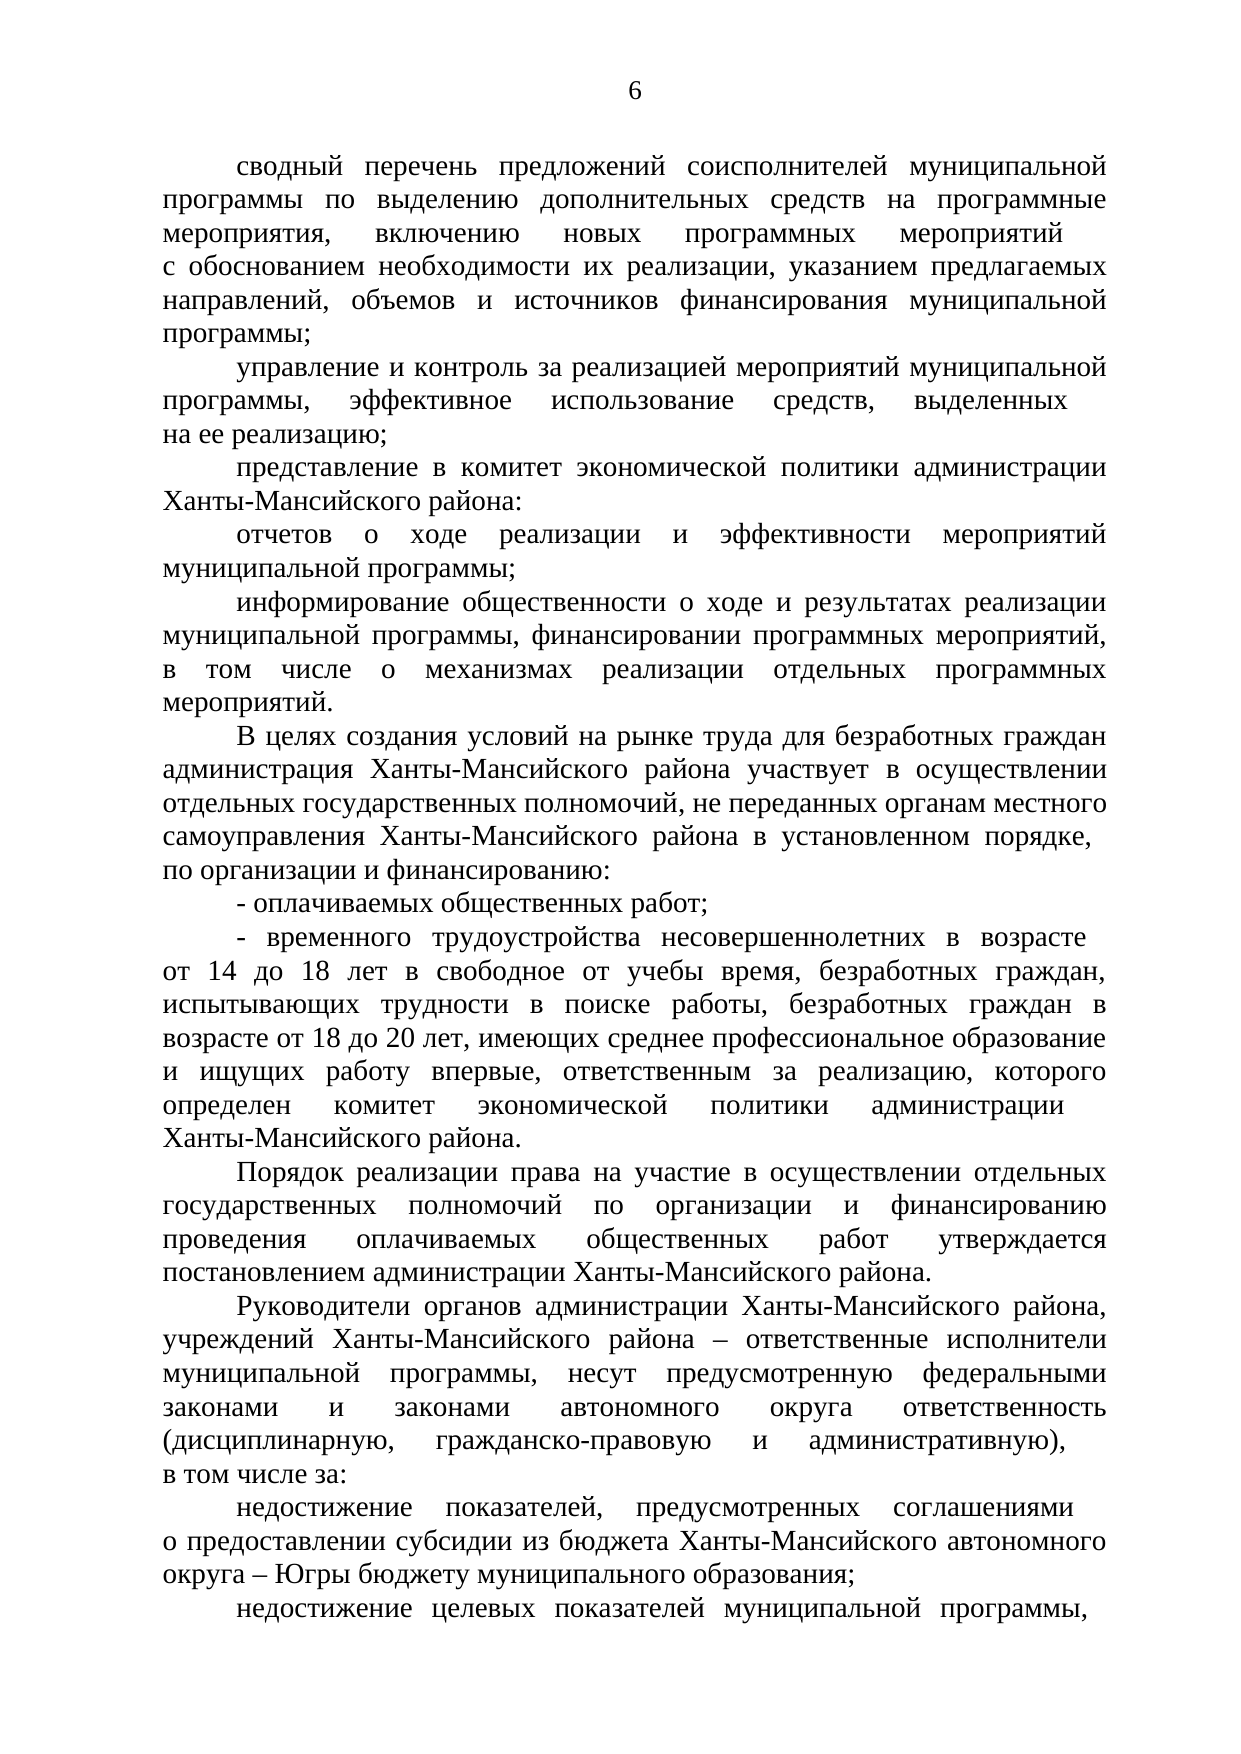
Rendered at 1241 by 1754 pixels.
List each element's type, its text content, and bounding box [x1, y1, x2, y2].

text управление и контроль за реализацией мероприятий муниципальной программы, эффективное использование средств, выделенных на ее реализацию; [162, 349, 1107, 449]
text представление в комитет экономической политики администрации Ханты-Мансийского района: [162, 449, 1107, 517]
text - временного трудоустройства несовершеннолетних в возрасте от 14 до 18 лет в свободное от учебы время, безработных граждан, испытывающих трудности в поиске работы, безработных граждан в возрасте от 18 до 20 лет, имеющих среднее профессиональное образование и ищущих работу впервые, ответственным за реализацию, которого определен комитет экономической политики администрации Ханты-Мансийского района. [162, 919, 1107, 1154]
text информирование общественности о ходе и результатах реализации муниципальной программы, финансировании программных мероприятий, в том числе о механизмах реализации отдельных программных мероприятий. [162, 584, 1107, 718]
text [162, 1590, 1107, 1623]
title Порядок реализации права на участие в осуществлении отдельных государственных полномочий по организации и финансированию проведения оплачиваемых общественных работ утверждается постановлением администрации Ханты-Мансийского района. [162, 1154, 1107, 1288]
text сводный перечень предложений соисполнителей муниципальной программы по выделению дополнительных средств на программные мероприятия, включению новых программных мероприятий с обоснованием необходимости их реализации, указанием предлагаемых направлений, объемов и источников финансирования муниципальной программы; [162, 148, 1107, 349]
list В целях создания условий на рынке труда для безработных граждан администрация Ханты-Мансийского района участвует в осуществлении отдельных государственных полномочий, не переданных органам местного самоуправления Ханты-Мансийского района в установленном порядке, по организации и финансированию: [162, 718, 1107, 886]
text Руководители органов администрации Ханты-Мансийского района, учреждений Ханты-Мансийского района – ответственные исполнители муниципальной программы, несут предусмотренную федеральными законами и законами автономного округа ответственность (дисциплинарную, гражданско-правовую и административную), в том числе за: [162, 1288, 1107, 1489]
text - оплачиваемых общественных работ; [162, 886, 1107, 919]
text отчетов о ходе реализации и эффективности мероприятий муниципальной программы; [162, 517, 1107, 584]
text недостижение показателей, предусмотренных соглашениями о предоставлении субсидии из бюджета Ханты-Мансийского автономного округа – Югры бюджету муниципального образования; [162, 1489, 1107, 1590]
